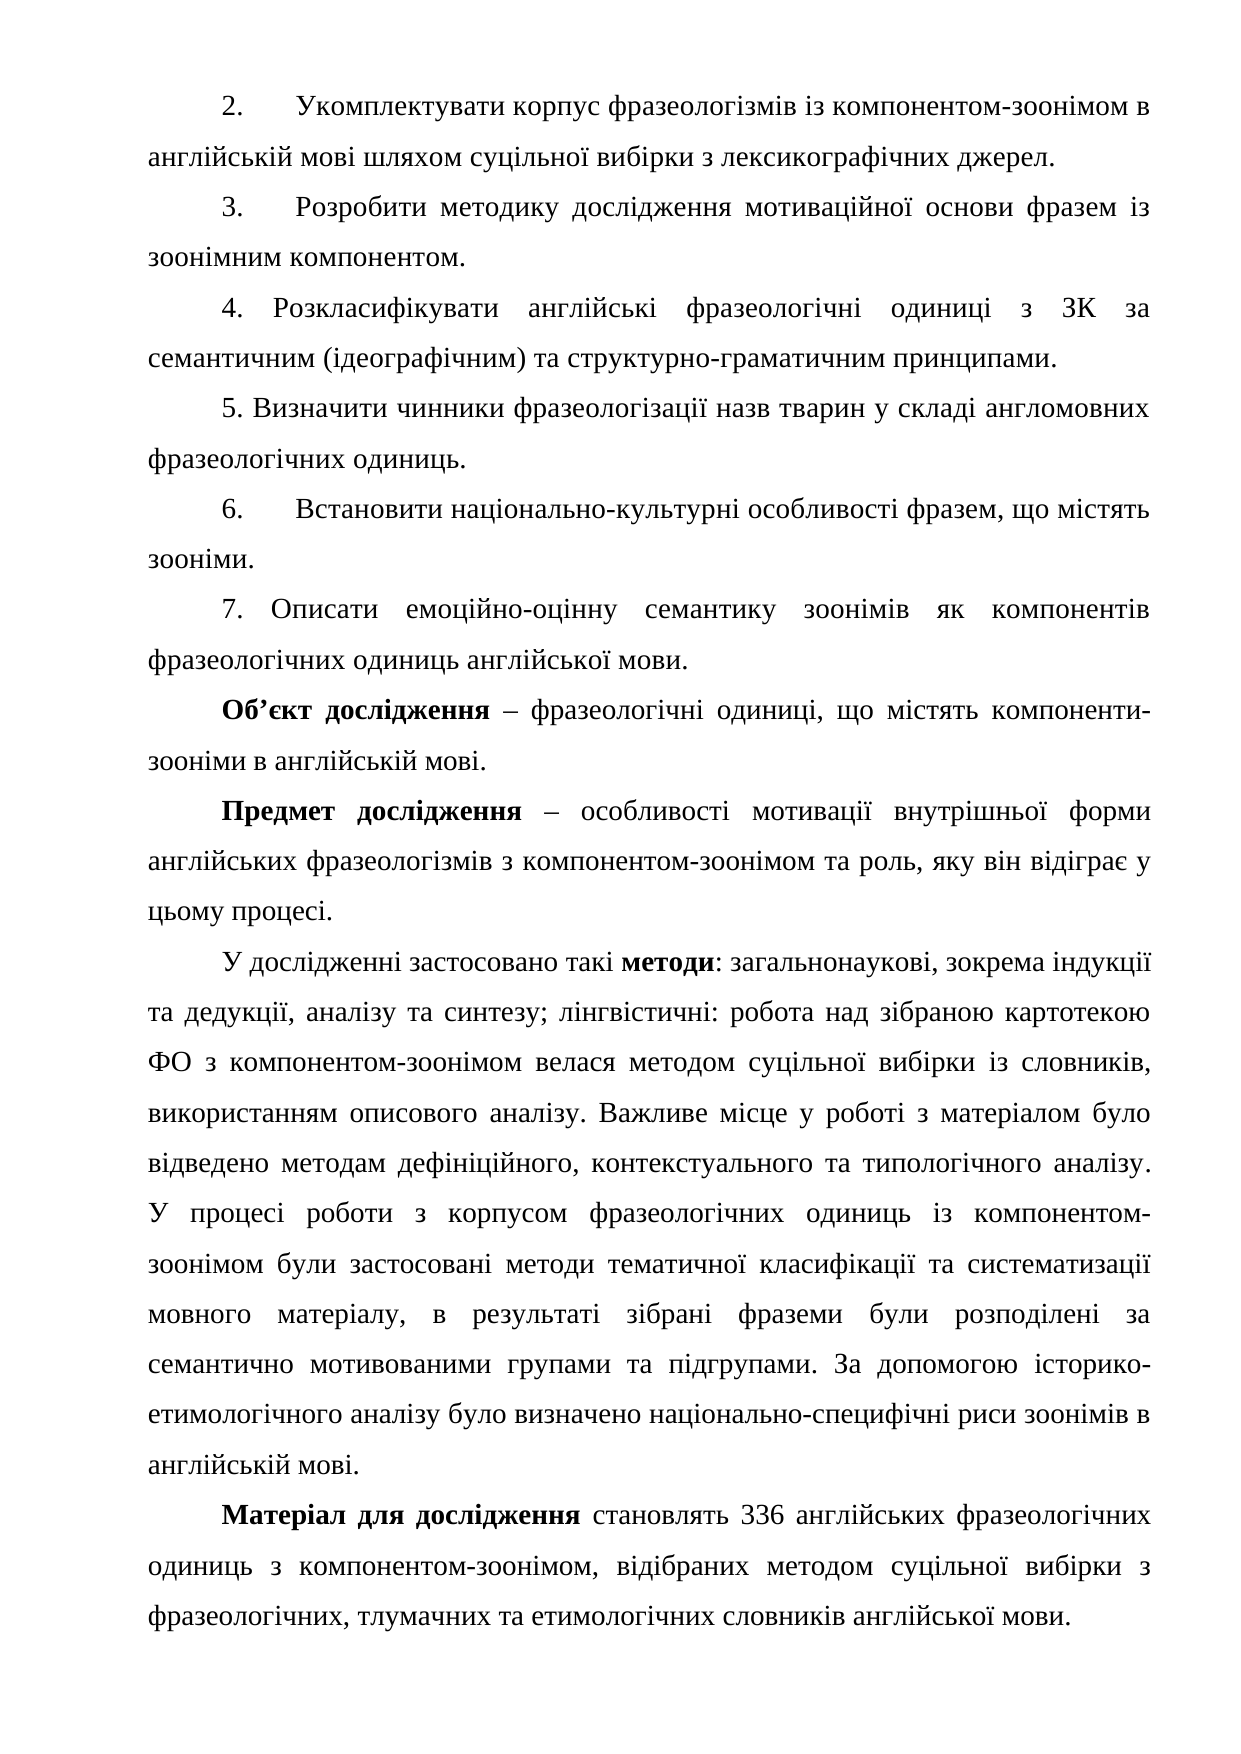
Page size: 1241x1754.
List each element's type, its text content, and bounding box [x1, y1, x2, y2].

text 6. Встановити національно-культурні особливості фразем, що містять зооніми. [148, 491, 1152, 575]
text Об’єкт дослідження – фразеологічні одиниці, що містять компоненти-зооніми в англійській мові. [148, 692, 1152, 776]
text 2. Укомплектувати корпус фразеологізмів із компонентом-зоонімом в англійській мові шляхом суцільної вибірки з лексикографічних джерел. [148, 88, 1152, 172]
text 5. Визначити чинники фразеологізації назв тварин у складі англомовних фразеологічних одиниць. [148, 390, 1152, 474]
text 4. Розкласифікувати англійські фразеологічні одиниці з ЗК за семантичним (ідеографічним) та структурно-граматичним принципами. [148, 290, 1152, 374]
text Предмет дослідження – особливості мотивації внутрішньої форми англійських фразеологізмів з компонентом-зоонімом та роль, яку він відіграє у цьому процесі. [148, 793, 1152, 927]
text У дослідженні застосовано такі методи: загальнонаукові, зокрема індукції та дедукції, аналізу та синтезу; лінгвістичні: робота над зібраною картотекою ФО з компонентом-зоонімом велася методом суцільної вибірки із словників, використанням описового аналізу. Важливе місце у роботі з матеріалом було відведено методам дефініційного, контекстуального та типологічного аналізу. У процесі роботи з корпусом фразеологічних одиниць із компонентом-зоонімом були застосовані методи тематичної класифікації та систематизації мовного матеріалу, в результаті зібрані фраземи були розподілені за семантично мотивованими групами та підгрупами. За допомогою історико-етимологічного аналізу було визначено національно-специфічні риси зоонімів в англійській мові. [148, 944, 1152, 1481]
text 7. Описати емоційно-оцінну семантику зоонімів як компонентів фразеологічних одиниць англійської мови. [148, 592, 1152, 676]
text 3. Розробити методику дослідження мотиваційної основи фразем із зоонімним компонентом. [148, 189, 1152, 273]
text Матеріал для дослідження становлять 336 англійських фразеологічних одиниць з компонентом-зоонімом, відібраних методом суцільної вибірки з фразеологічних, тлумачних та етимологічних словників англійської мови. [148, 1497, 1152, 1631]
